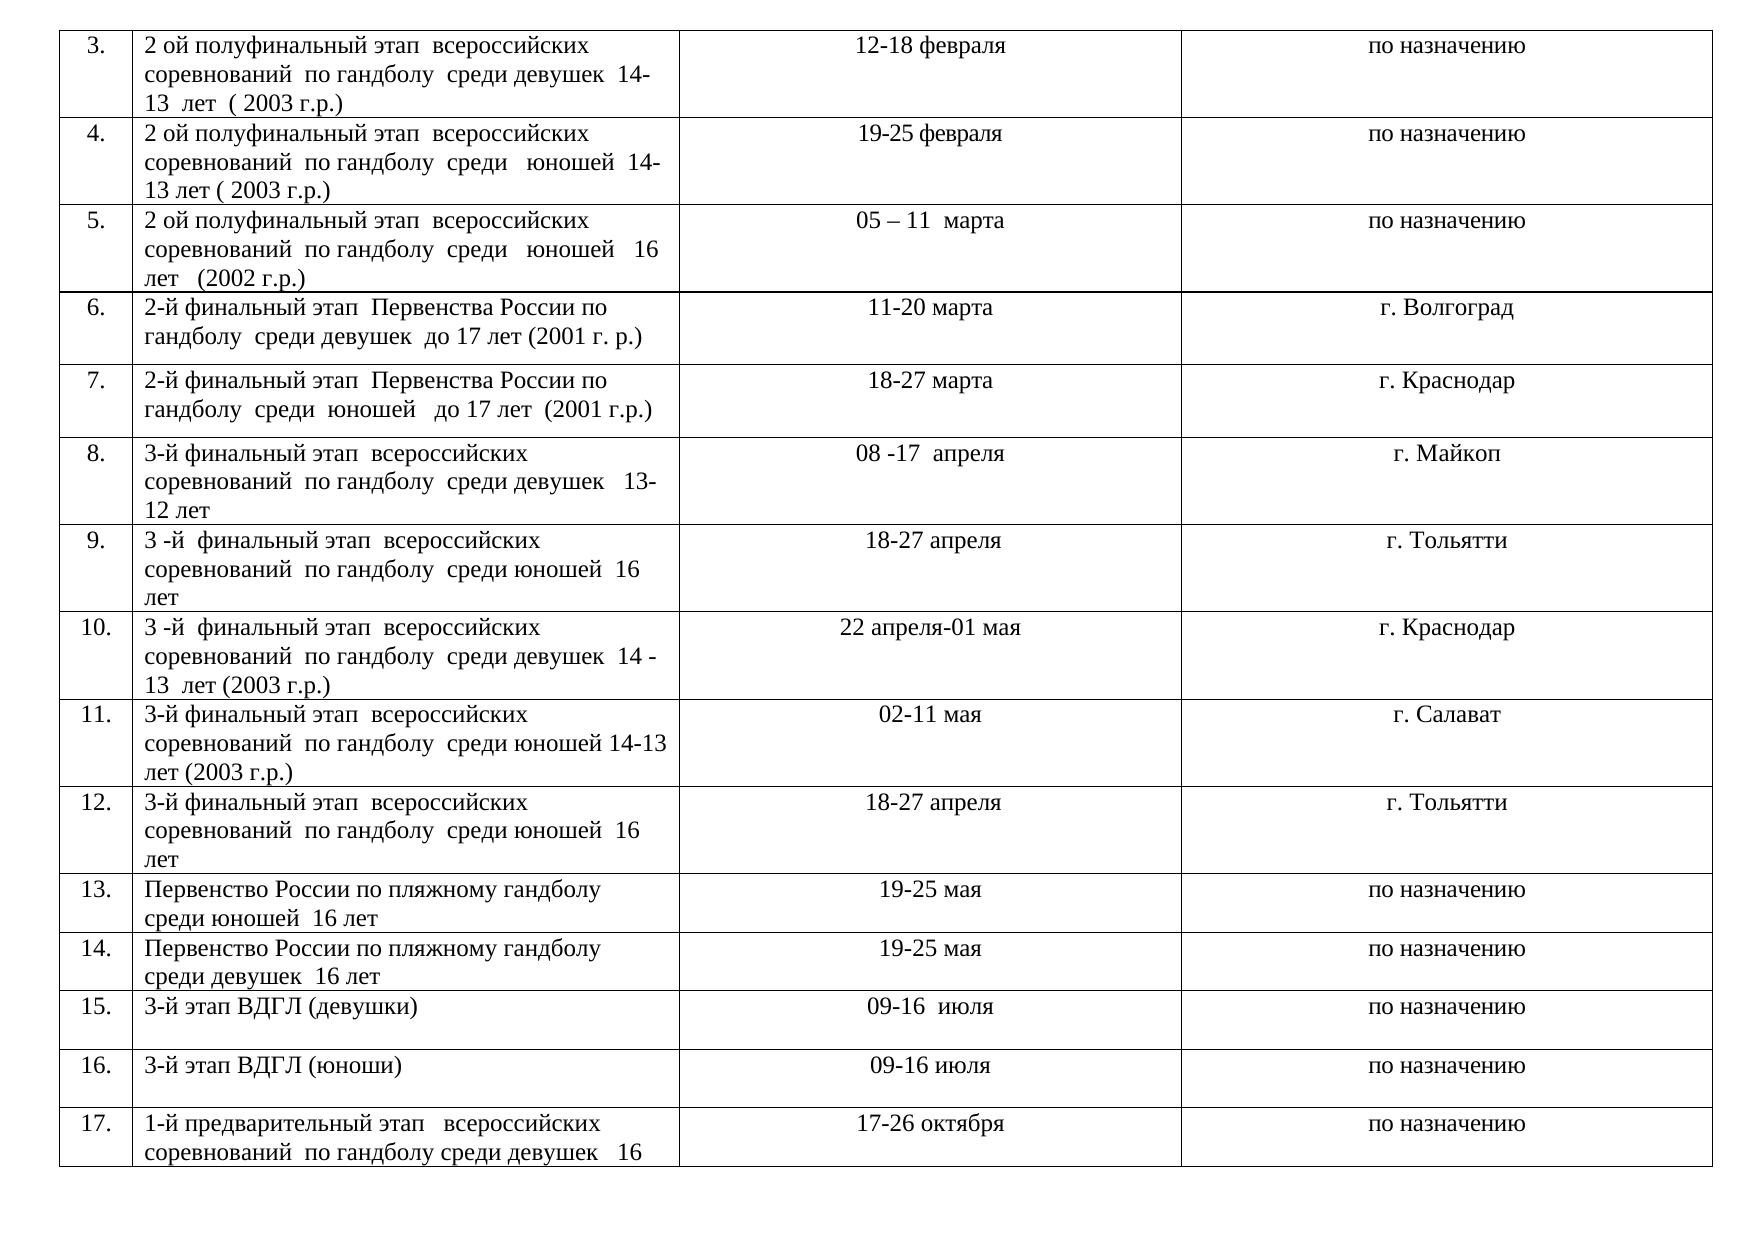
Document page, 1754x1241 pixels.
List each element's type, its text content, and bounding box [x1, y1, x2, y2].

table_cell 3. [60, 31, 132, 117]
table_cell по назначению [1182, 933, 1712, 990]
table_cell 17-26 октября [680, 1108, 1181, 1166]
table_cell по назначению [1182, 874, 1712, 932]
table_cell 10. [60, 612, 132, 698]
table_cell 6. [60, 293, 132, 364]
table_cell 11. [60, 700, 132, 786]
table_cell 2-й финальный этап Первенства России по гандболу среди девушек до 17 лет (2001 г. р.) [133, 293, 679, 364]
table_cell 09-16 июля [680, 1050, 1181, 1107]
table_cell 4. [60, 118, 132, 204]
table_cell по назначению [1182, 991, 1712, 1049]
table_cell 11-20 марта [680, 293, 1181, 364]
table_cell по назначению [1182, 1050, 1712, 1107]
table_cell 18-27 апреля [680, 787, 1181, 873]
table_cell 2 ой полуфинальный этап всероссийских соревнований по гандболу среди девушек 14-13 лет ( 2003 г.р.) [133, 31, 679, 117]
table_cell 17. [60, 1108, 132, 1166]
table_cell 9. [60, 525, 132, 611]
table_cell 12. [60, 787, 132, 873]
table_cell г. Салават [1182, 700, 1712, 786]
table_cell 3-й этап ВДГЛ (девушки) [133, 991, 679, 1049]
table_cell 2 ой полуфинальный этап всероссийских соревнований по гандболу среди юношей 14-13 лет ( 2003 г.р.) [133, 118, 679, 204]
table_cell 16. [60, 1050, 132, 1107]
table_cell 12-18 февраля [680, 31, 1181, 117]
table_cell 2-й финальный этап Первенства России по гандболу среди юношей до 17 лет (2001 г.р.) [133, 365, 679, 437]
table_cell 3 -й финальный этап всероссийских соревнований по гандболу среди девушек 14 -13 лет (2003 г.р.) [133, 612, 679, 698]
table_cell Первенство России по пляжному гандболу среди юношей 16 лет [133, 874, 679, 932]
table_cell 05 – 11 марта [680, 205, 1181, 291]
table_cell 3-й финальный этап всероссийских соревнований по гандболу среди девушек 13-12 лет [133, 438, 679, 524]
table_cell 8. [60, 438, 132, 524]
table_cell по назначению [1182, 1108, 1712, 1166]
table_cell Первенство России по пляжному гандболу среди девушек 16 лет [133, 933, 679, 990]
table_cell 18-27 марта [680, 365, 1181, 437]
table_cell 09-16 июля [680, 991, 1181, 1049]
table_cell 2 ой полуфинальный этап всероссийских соревнований по гандболу среди юношей 16 лет (2002 г.р.) [133, 205, 679, 291]
table_cell 15. [60, 991, 132, 1049]
table_cell по назначению [1182, 205, 1712, 291]
table_cell г. Майкоп [1182, 438, 1712, 524]
table_cell 3-й финальный этап всероссийских соревнований по гандболу среди юношей 14-13 лет (2003 г.р.) [133, 700, 679, 786]
table_cell г. Краснодар [1182, 612, 1712, 698]
table_cell 22 апреля-01 мая [680, 612, 1181, 698]
table_cell г. Краснодар [1182, 365, 1712, 437]
table_cell 08 -17 апреля [680, 438, 1181, 524]
table_cell по назначению [1182, 31, 1712, 117]
table_cell 19-25 мая [680, 874, 1181, 932]
table_cell 18-27 апреля [680, 525, 1181, 611]
table_cell 3-й этап ВДГЛ (юноши) [133, 1050, 679, 1107]
table_cell г. Волгоград [1182, 293, 1712, 364]
table_cell 13. [60, 874, 132, 932]
table_cell 3 -й финальный этап всероссийских соревнований по гандболу среди юношей 16 лет [133, 525, 679, 611]
table_cell 3-й финальный этап всероссийских соревнований по гандболу среди юношей 16 лет [133, 787, 679, 873]
table_cell 7. [60, 365, 132, 437]
table_cell г. Тольятти [1182, 525, 1712, 611]
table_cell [133, 1108, 679, 1166]
table_cell г. Тольятти [1182, 787, 1712, 873]
table_cell 19-25 мая [680, 933, 1181, 990]
table_cell 19-25 февраля [680, 118, 1181, 204]
table_cell 5. [60, 205, 132, 291]
table_cell 14. [60, 933, 132, 990]
table_cell 02-11 мая [680, 700, 1181, 786]
table_cell по назначению [1182, 118, 1712, 204]
